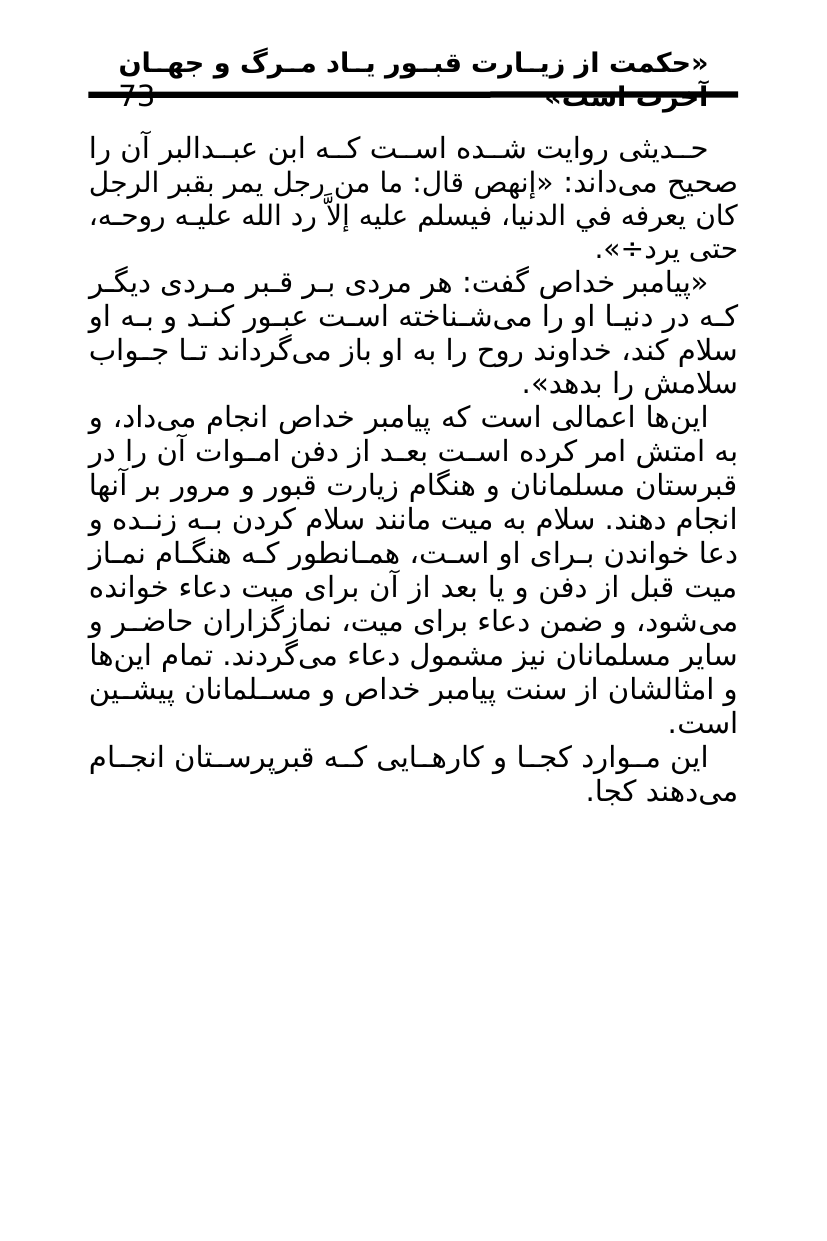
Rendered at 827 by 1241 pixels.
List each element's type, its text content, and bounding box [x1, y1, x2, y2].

text این موارد کجا و کارهایی که قبرپرستان انجام می‌دهند کجا. [89, 740, 738, 808]
text «پیامبر خداص گفت: هر مردی بر قبر مردی دیگر که در دنیا او را می‌شناخته است عبور کند و به او سلام کند، خداوند روح را به او باز می‌گرداند تا جواب سلامش را بدهد». [89, 265, 738, 401]
text حدیثی روایت شده است که ابن عبدالبر آن را صحیح می‌داند: «إنهص قال: ما من رجل يمر بقبر الرجل كان يعرفه في الدنيا، فيسلم عليه إلاَّ رد الله عليه روحه، حتى يرد÷». [89, 132, 738, 265]
text این‌ها اعمالی است که پیامبر خداص انجام می‌داد، و به امتش امر کرده است بعد از دفن اموات آن را در قبرستان مسلمانان و هنگام زیارت قبور و مرور بر آنها انجام دهند. سلام به میت مانند سلام کردن به زنده و دعا خواندن برای او است، همانطور که هنگام نماز میت قبل از دفن و یا بعد از آن برای میت دعاء خوانده می‌شود، و ضمن دعاء برای میت، نمازگزاران حاضر و سایر مسلمانان نیز مشمول دعاء می‌گردند. تمام این‌ها و امثالشان از سنت پیامبر خداص و مسلمانان پیشین است. [89, 401, 738, 740]
